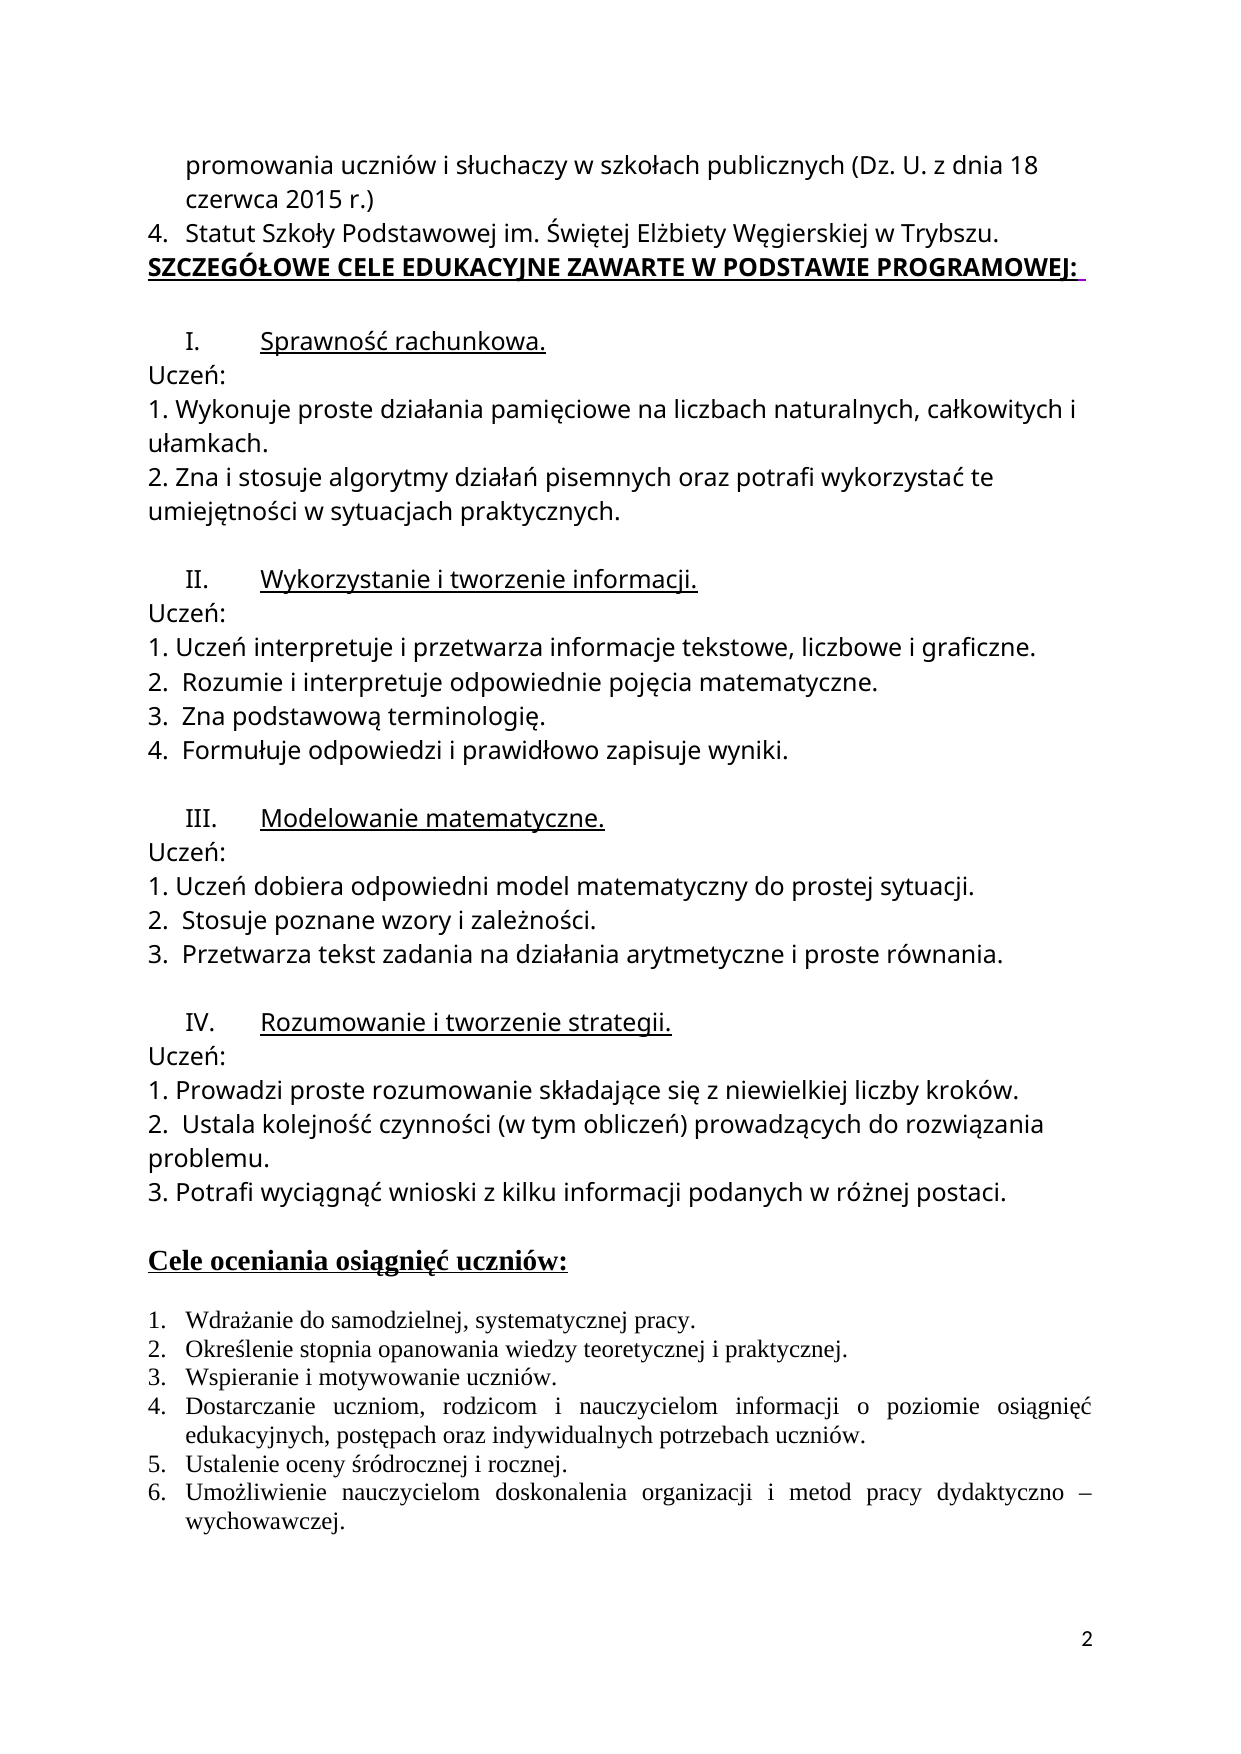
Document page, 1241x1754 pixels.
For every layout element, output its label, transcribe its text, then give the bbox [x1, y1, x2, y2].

list Ustalenie oceny śródrocznej i rocznej. [148, 1449, 1093, 1477]
text 2. Zna i stosuje algorytmy działań pisemnych oraz potrafi wykorzystać te umiejętności w sytuacjach praktycznych. [148, 460, 1093, 528]
list Sprawność rachunkowa. [185, 323, 1093, 358]
text 2. Rozumie i interpretuje odpowiednie pojęcia matematyczne. [148, 664, 1093, 698]
text 1. Uczeń dobiera odpowiedni model matematyczny do prostej sytuacji. [148, 868, 1093, 903]
list Dostarczanie uczniom, rodzicom i nauczycielom informacji o poziomie osiągnięć edukacyjnych, postępach oraz indywidualnych potrzebach uczniów. [148, 1391, 1093, 1449]
list Statut Szkoły Podstawowej im. Świętej Elżbiety Węgierskiej w Trybszu. [148, 216, 1093, 250]
text 1. Prowadzi proste rozumowanie składające się z niewielkiej liczby kroków. [148, 1073, 1093, 1107]
text 2. Ustala kolejność czynności (w tym obliczeń) prowadzących do rozwiązania problemu. [148, 1107, 1093, 1175]
text 1. Uczeń interpretuje i przetwarza informacje tekstowe, liczbowe i graficzne. [148, 630, 1093, 664]
text 1. Wykonuje proste działania pamięciowe na liczbach naturalnych, całkowitych i ułamkach. [148, 392, 1093, 460]
list Modelowanie matematyczne. [185, 800, 1093, 834]
text Uczeń: [148, 358, 1093, 392]
text Uczeń: [148, 834, 1093, 868]
list Umożliwienie nauczycielom doskonalenia organizacji i metod pracy dydaktyczno – wychowawczej. [148, 1477, 1093, 1535]
text 3. Potrafi wyciągnąć wnioski z kilku informacji podanych w różnej postaci. [148, 1175, 1093, 1209]
list Określenie stopnia opanowania wiedzy teoretycznej i praktycznej. [148, 1334, 1093, 1362]
list Wspieranie i motywowanie uczniów. [148, 1362, 1093, 1391]
text Uczeń: [148, 1039, 1093, 1073]
list Wykorzystanie i tworzenie informacji. [185, 562, 1093, 596]
list Wdrażanie do samodzielnej, systematycznej pracy. [148, 1305, 1093, 1334]
text Cele oceniania osiągnięć uczniów: [148, 1243, 1093, 1276]
text 2. Stosuje poznane wzory i zależności. [148, 903, 1093, 937]
text SZCZEGÓŁOWE CELE EDUKACYJNE ZAWARTE W PODSTAWIE PROGRAMOWEJ: [148, 250, 1093, 284]
text Uczeń: [148, 596, 1093, 630]
list Rozumowanie i tworzenie strategii. [185, 1005, 1093, 1039]
text 3. Przetwarza tekst zadania na działania arytmetyczne i proste równania. [148, 937, 1093, 971]
text 4. Formułuje odpowiedzi i prawidłowo zapisuje wyniki. [148, 732, 1093, 766]
text 3. Zna podstawową terminologię. [148, 698, 1093, 732]
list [148, 148, 1093, 216]
